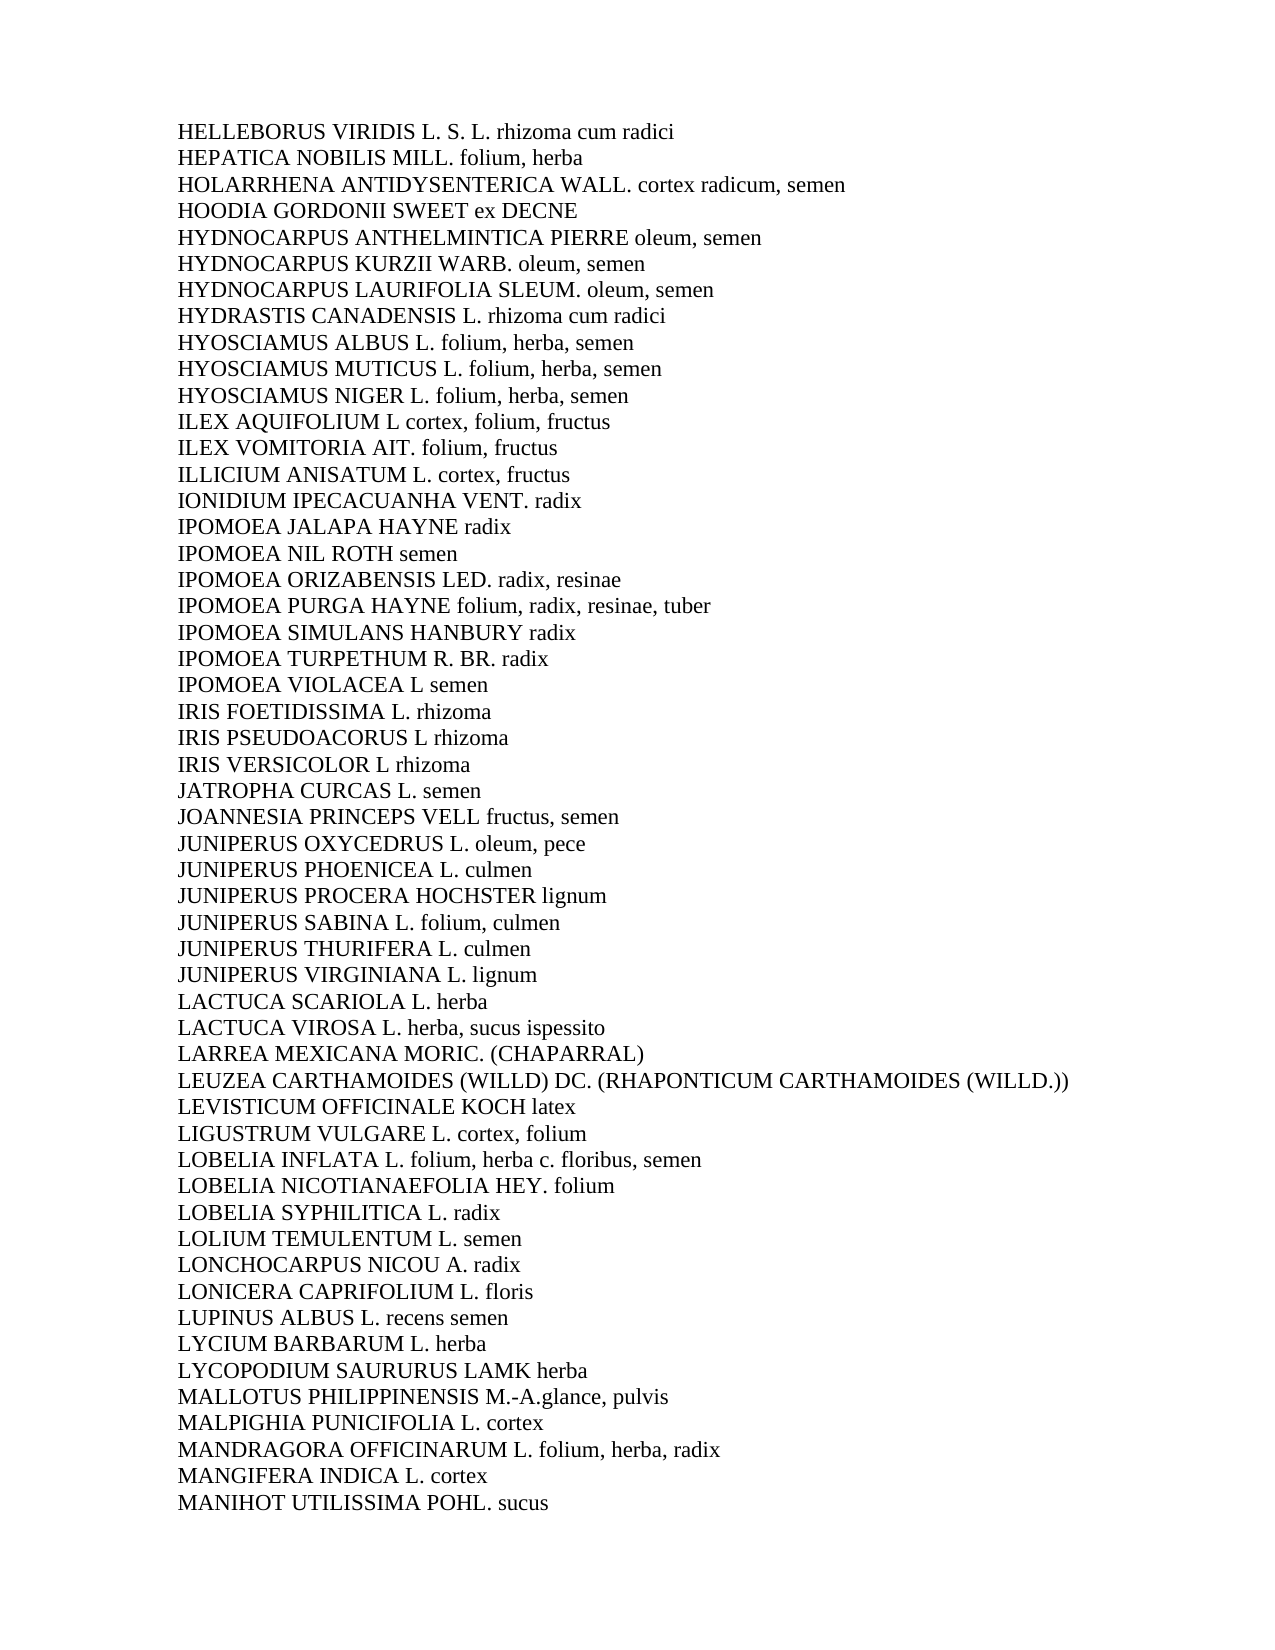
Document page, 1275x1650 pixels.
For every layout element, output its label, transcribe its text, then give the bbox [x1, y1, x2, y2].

text HYDNOCARPUS LAURIFOLIA SLEUM. oleum, semen [177, 276, 1186, 303]
text LEVISTICUM OFFICINALE KOCH latex [177, 1093, 1186, 1119]
text HYDRASTIS CANADENSIS L. rhizoma cum radici [177, 303, 1186, 329]
text HYDNOCARPUS KURZII WARB. oleum, semen [177, 250, 1186, 276]
text JUNIPERUS SABINA L. folium, culmen [177, 909, 1186, 935]
text HELLEBORUS VIRIDIS L. S. L. rhizoma cum radici [177, 118, 1186, 144]
text LACTUCA SCARIOLA L. herba [177, 988, 1186, 1014]
text MANIHOT UTILISSIMA POHL. sucus [177, 1488, 1186, 1515]
text JUNIPERUS OXYCEDRUS L. oleum, pece [177, 830, 1186, 856]
text IPOMOEA ORIZABENSIS LED. radix, resinae [177, 566, 1186, 592]
text IRIS PSEUDOACORUS L rhizoma [177, 724, 1186, 751]
text JATROPHA CURCAS L. semen [177, 777, 1186, 803]
text ILEX VOMITORIA AIT. folium, fructus [177, 434, 1186, 461]
text HOLARRHENA ANTIDYSENTERICA WALL. cortex radicum, semen [177, 171, 1186, 197]
text IPOMOEA SIMULANS HANBURY radix [177, 619, 1186, 645]
text JOANNESIA PRINCEPS VELL fructus, semen [177, 803, 1186, 830]
text JUNIPERUS VIRGINIANA L. lignum [177, 961, 1186, 988]
text LYCOPODIUM SAURURUS LAMK herba [177, 1357, 1186, 1383]
text LOBELIA NICOTIANAEFOLIA HEY. folium [177, 1172, 1186, 1199]
text MANGIFERA INDICA L. cortex [177, 1462, 1186, 1488]
text ILEX AQUIFOLIUM L cortex, folium, fructus [177, 408, 1186, 434]
text JUNIPERUS PHOENICEA L. culmen [177, 856, 1186, 882]
text LONICERA CAPRIFOLIUM L. floris [177, 1278, 1186, 1304]
text HOODIA GORDONII SWEET ex DECNE [177, 197, 1186, 223]
text ILLICIUM ANISATUM L. cortex, fructus [177, 461, 1186, 487]
text MANDRAGORA OFFICINARUM L. folium, herba, radix [177, 1436, 1186, 1462]
text IRIS VERSICOLOR L rhizoma [177, 751, 1186, 777]
text LUPINUS ALBUS L. recens semen [177, 1304, 1186, 1330]
text LOBELIA SYPHILITICA L. radix [177, 1199, 1186, 1225]
text LARREA MEXICANA MORIC. (CHAPARRAL) [177, 1041, 1186, 1067]
text IONIDIUM IPECACUANHA VENT. radix [177, 487, 1186, 513]
text IPOMOEA JALAPA HAYNE radix [177, 513, 1186, 540]
text JUNIPERUS THURIFERA L. culmen [177, 935, 1186, 961]
text HYOSCIAMUS MUTICUS L. folium, herba, semen [177, 355, 1186, 382]
text LONCHOCARPUS NICOU A. radix [177, 1251, 1186, 1278]
text LOLIUM TEMULENTUM L. semen [177, 1225, 1186, 1251]
text LIGUSTRUM VULGARE L. cortex, folium [177, 1119, 1186, 1146]
text IPOMOEA NIL ROTH semen [177, 540, 1186, 566]
text IPOMOEA VIOLACEA L semen [177, 672, 1186, 698]
text HYOSCIAMUS NIGER L. folium, herba, semen [177, 382, 1186, 408]
text LEUZEA CARTHAMOIDES (WILLD) DC. (RHAPONTICUM CARTHAMOIDES (WILLD.)) [177, 1067, 1186, 1093]
text HEPATICA NOBILIS MILL. folium, herba [177, 144, 1186, 171]
text JUNIPERUS PROCERA HOCHSTER lignum [177, 882, 1186, 909]
text HYDNOCARPUS ANTHELMINTICA PIERRE oleum, semen [177, 223, 1186, 250]
text IPOMOEA PURGA HAYNE folium, radix, resinae, tuber [177, 592, 1186, 619]
text MALPIGHIA PUNICIFOLIA L. cortex [177, 1409, 1186, 1436]
text IPOMOEA TURPETHUM R. BR. radix [177, 645, 1186, 672]
text LACTUCA VIROSA L. herba, sucus ispessito [177, 1014, 1186, 1041]
text MALLOTUS PHILIPPINENSIS M.-A.glance, pulvis [177, 1383, 1186, 1409]
text LOBELIA INFLATA L. folium, herba c. floribus, semen [177, 1146, 1186, 1172]
text IRIS FOETIDISSIMA L. rhizoma [177, 698, 1186, 724]
text HYOSCIAMUS ALBUS L. folium, herba, semen [177, 329, 1186, 355]
text LYCIUM BARBARUM L. herba [177, 1330, 1186, 1357]
